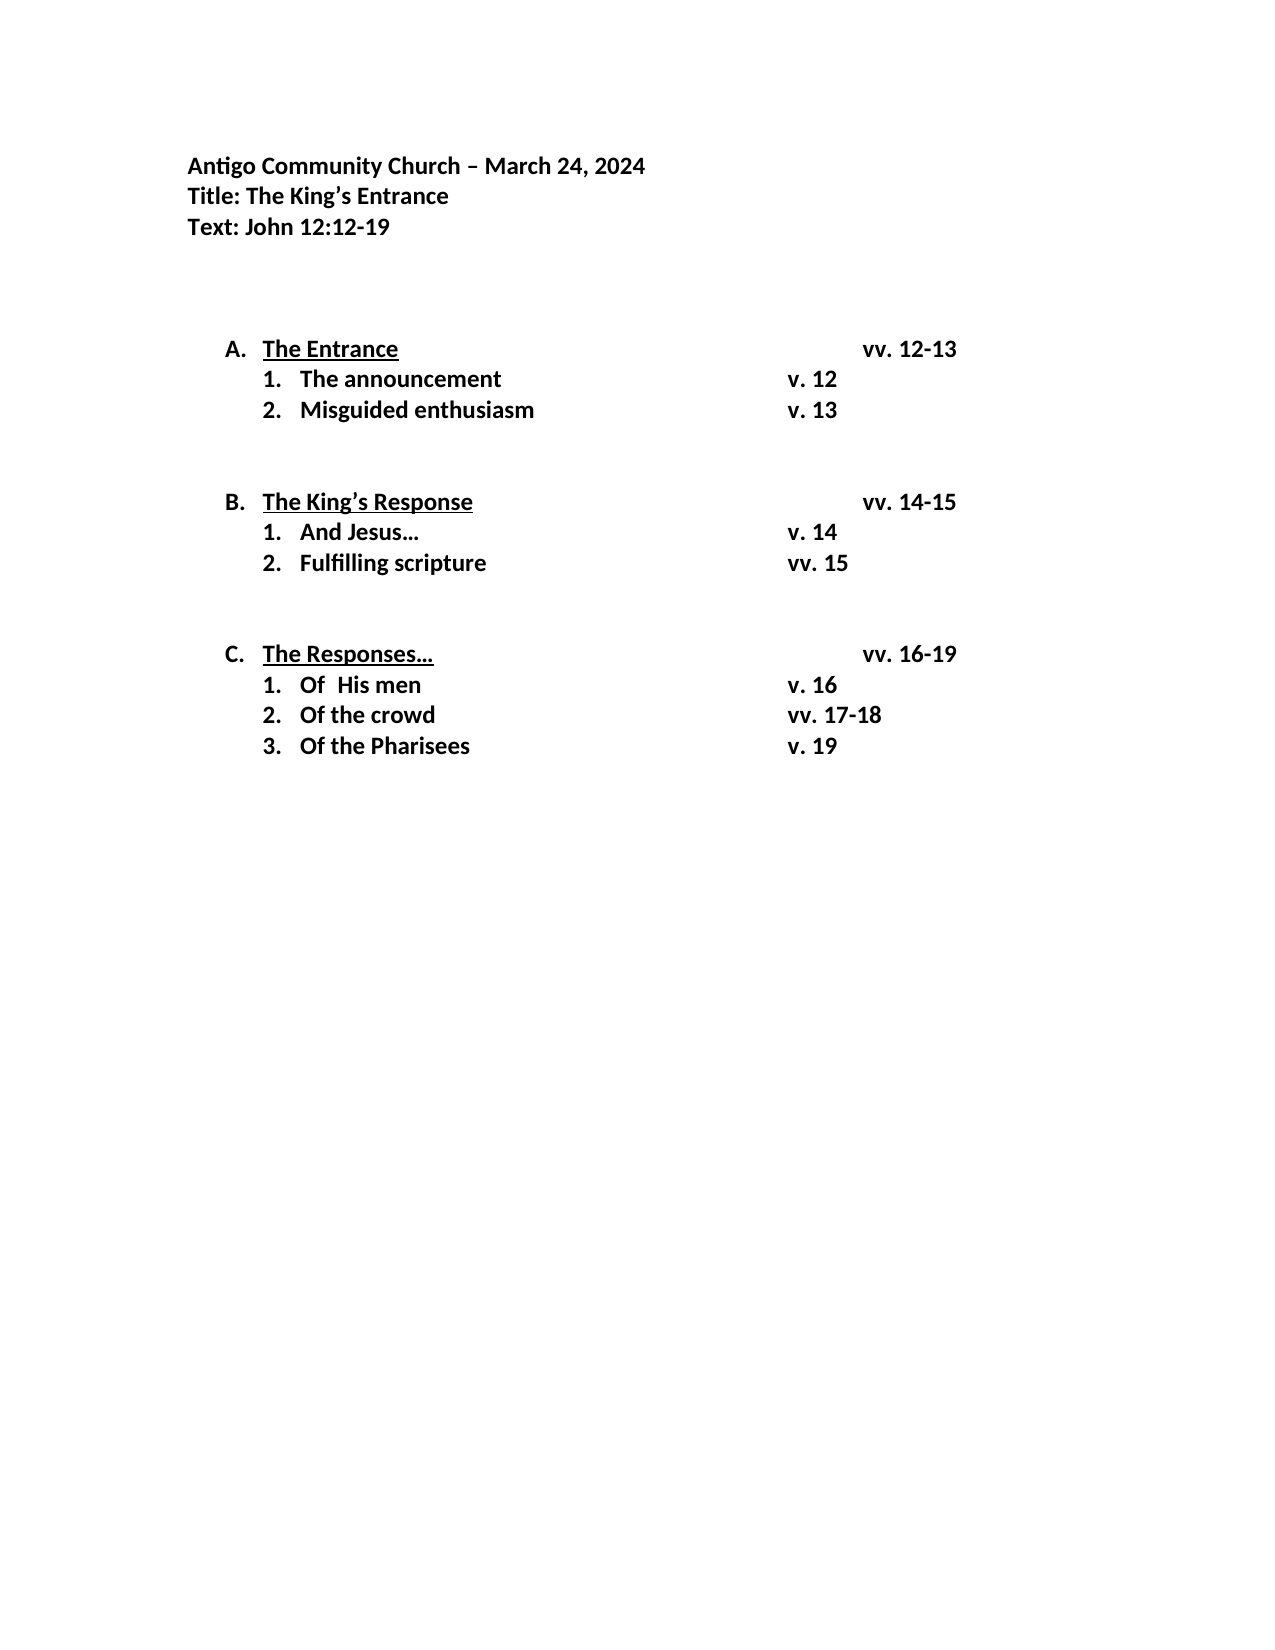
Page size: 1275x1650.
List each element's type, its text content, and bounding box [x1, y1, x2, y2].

text Antigo Community Church – March 24, 2024 [187, 150, 1087, 181]
list Of the crowd vv. 17-18 [262, 699, 1087, 730]
list The announcement v. 12 [262, 364, 1087, 394]
list And Jesus… v. 14 [262, 516, 1087, 547]
list Fulfilling scripture vv. 15 [262, 547, 1087, 577]
text Text: John 12:12-19 [187, 211, 1087, 242]
list Of His men v. 16 [262, 669, 1087, 699]
list Misguided enthusiasm v. 13 [262, 394, 1087, 425]
list Of the Pharisees v. 19 [262, 730, 1087, 760]
list The Responses… vv. 16-19 [225, 638, 1087, 669]
list The King’s Response vv. 14-15 [225, 486, 1087, 516]
list The Entrance vv. 12-13 [225, 333, 1087, 364]
text Title: The King’s Entrance [187, 181, 1087, 211]
